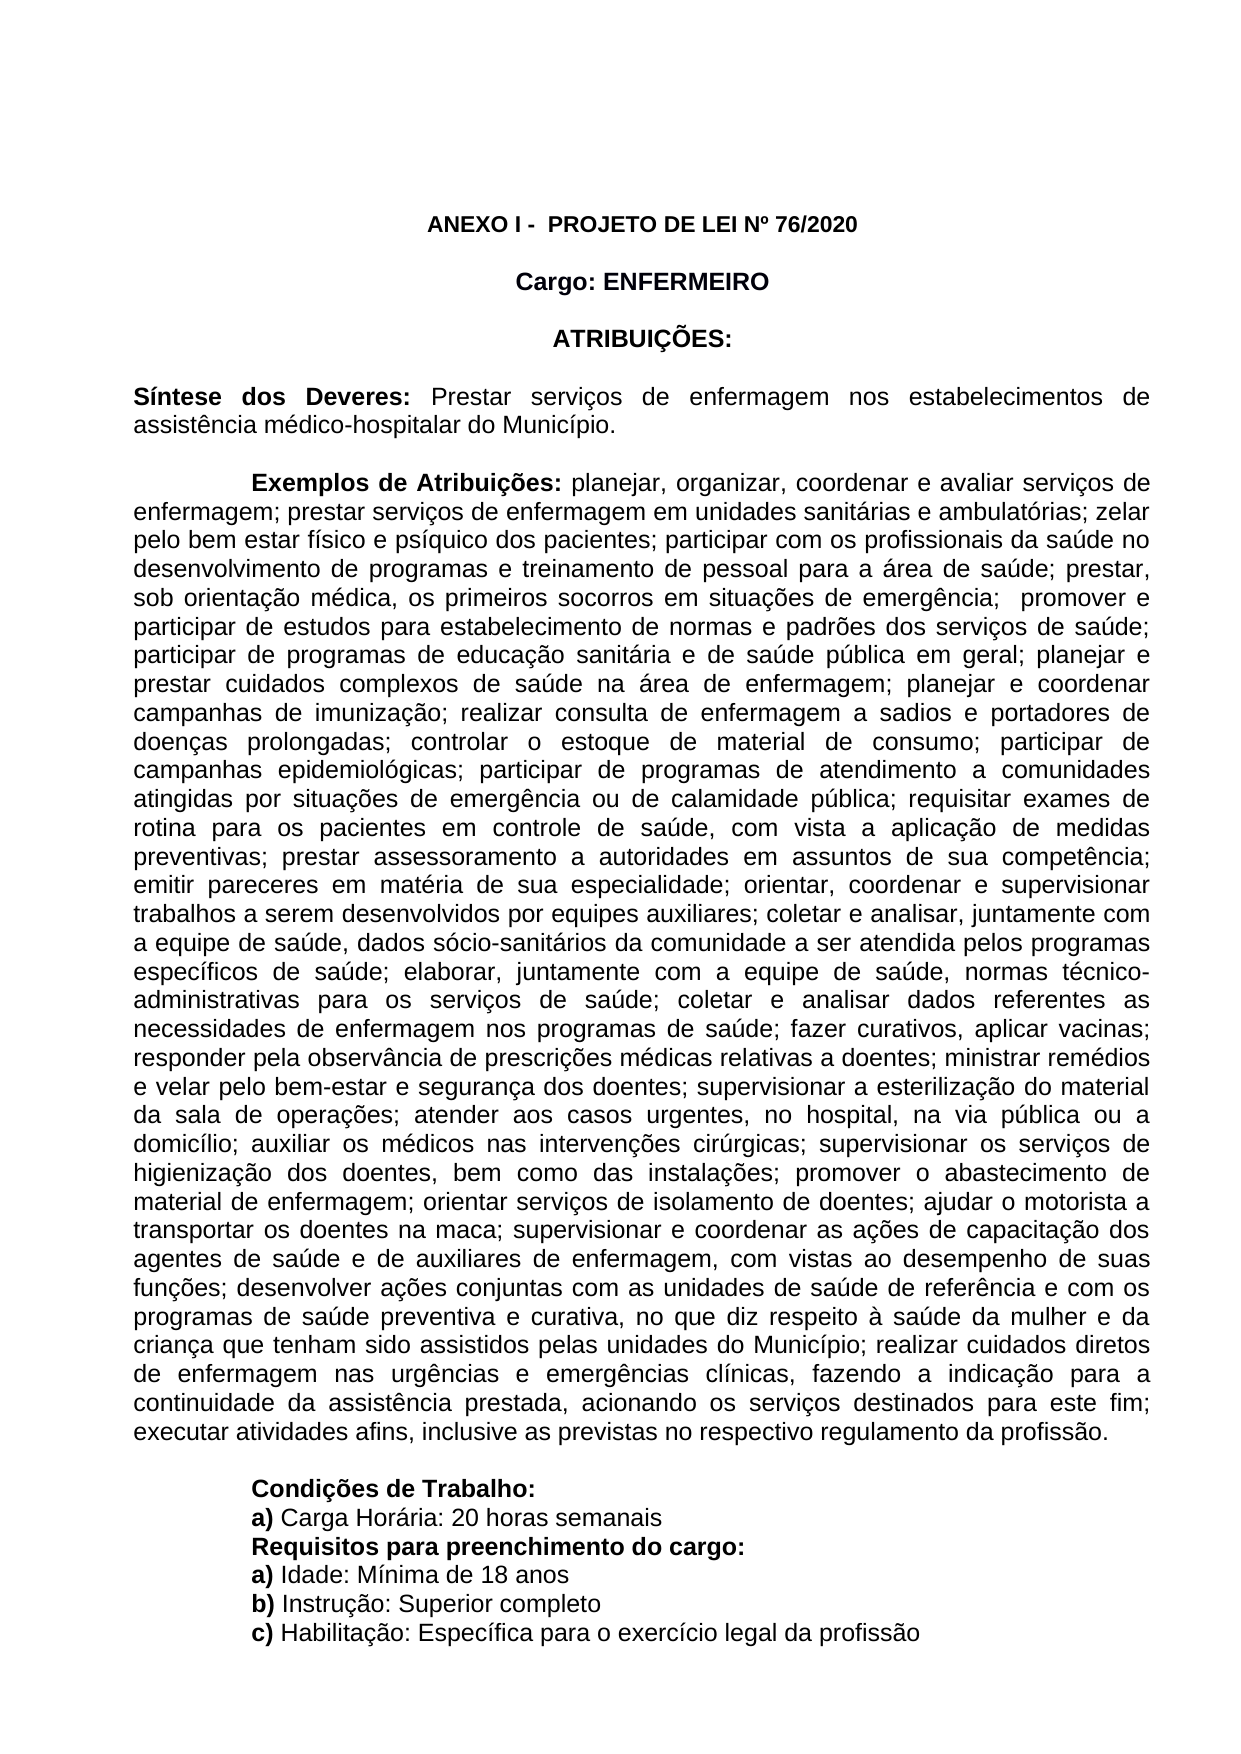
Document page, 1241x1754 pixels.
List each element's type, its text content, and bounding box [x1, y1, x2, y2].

text c) Habilitação: Específica para o exercício legal da profissão [133, 1618, 1152, 1647]
text a) Carga Horária: 20 horas semanais [133, 1503, 1152, 1532]
subtitle Cargo: ENFERMEIRO [88, 267, 1152, 295]
text Síntese dos Deveres: Prestar serviços de enfermagem nos estabelecimentos de assistência médico-hospitalar do Município. [133, 382, 1152, 439]
text Condições de Trabalho: [133, 1474, 1152, 1503]
text b) Instrução: Superior completo [133, 1589, 1152, 1618]
text ATRIBUIÇÕES: [133, 324, 1152, 353]
subtitle ANEXO I - PROJETO DE LEI Nº 76/2020 [133, 211, 1152, 238]
text Requisitos para preenchimento do cargo: [133, 1532, 1152, 1560]
text a) Idade: Mínima de 18 anos [133, 1560, 1152, 1589]
text Exemplos de Atribuições: planejar, organizar, coordenar e avaliar serviços de enfermagem; prestar serviços de enfermagem em unidades sanitárias e ambulatórias; zelar pelo bem estar físico e psíquico dos pacientes; participar com os profissionais da saúde no desenvolvimento de programas e treinamento de pessoal para a área de saúde; prestar, sob orientação médica, os primeiros socorros em situações de emergência; promover e participar de estudos para estabelecimento de normas e padrões dos serviços de saúde; participar de programas de educação sanitária e de saúde pública em geral; planejar e prestar cuidados complexos de saúde na área de enfermagem; planejar e coordenar campanhas de imunização; realizar consulta de enfermagem a sadios e portadores de doenças prolongadas; controlar o estoque de material de consumo; participar de campanhas epidemiológicas; participar de programas de atendimento a comunidades atingidas por situações de emergência ou de calamidade pública; requisitar exames de rotina para os pacientes em controle de saúde, com vista a aplicação de medidas preventivas; prestar assessoramento a autoridades em assuntos de sua competência; emitir pareceres em matéria de sua especialidade; orientar, coordenar e supervisionar trabalhos a serem desenvolvidos por equipes auxiliares; coletar e analisar, juntamente com a equipe de saúde, dados sócio-sanitários da comunidade a ser atendida pelos programas específicos de saúde; elaborar, juntamente com a equipe de saúde, normas técnico-administrativas para os serviços de saúde; coletar e analisar dados referentes as necessidades de enfermagem nos programas de saúde; fazer curativos, aplicar vacinas; responder pela observância de prescrições médicas relativas a doentes; ministrar remédios e velar pelo bem-estar e segurança dos doentes; supervisionar a esterilização do material da sala de operações; atender aos casos urgentes, no hospital, na via pública ou a domicílio; auxiliar os médicos nas intervenções cirúrgicas; supervisionar os serviços de higienização dos doentes, bem como das instalações; promover o abastecimento de material de enfermagem; orientar serviços de isolamento de doentes; ajudar o motorista a transportar os doentes na maca; supervisionar e coordenar as ações de capacitação dos agentes de saúde e de auxiliares de enfermagem, com vistas ao desempenho de suas funções; desenvolver ações conjuntas com as unidades de saúde de referência e com os programas de saúde preventiva e curativa, no que diz respeito à saúde da mulher e da criança que tenham sido assistidos pelas unidades do Município; realizar cuidados diretos de enfermagem nas urgências e emergências clínicas, fazendo a indicação para a continuidade da assistência prestada, acionando os serviços destinados para este fim; executar atividades afins, inclusive as previstas no respectivo regulamento da profissão. [133, 468, 1152, 1445]
